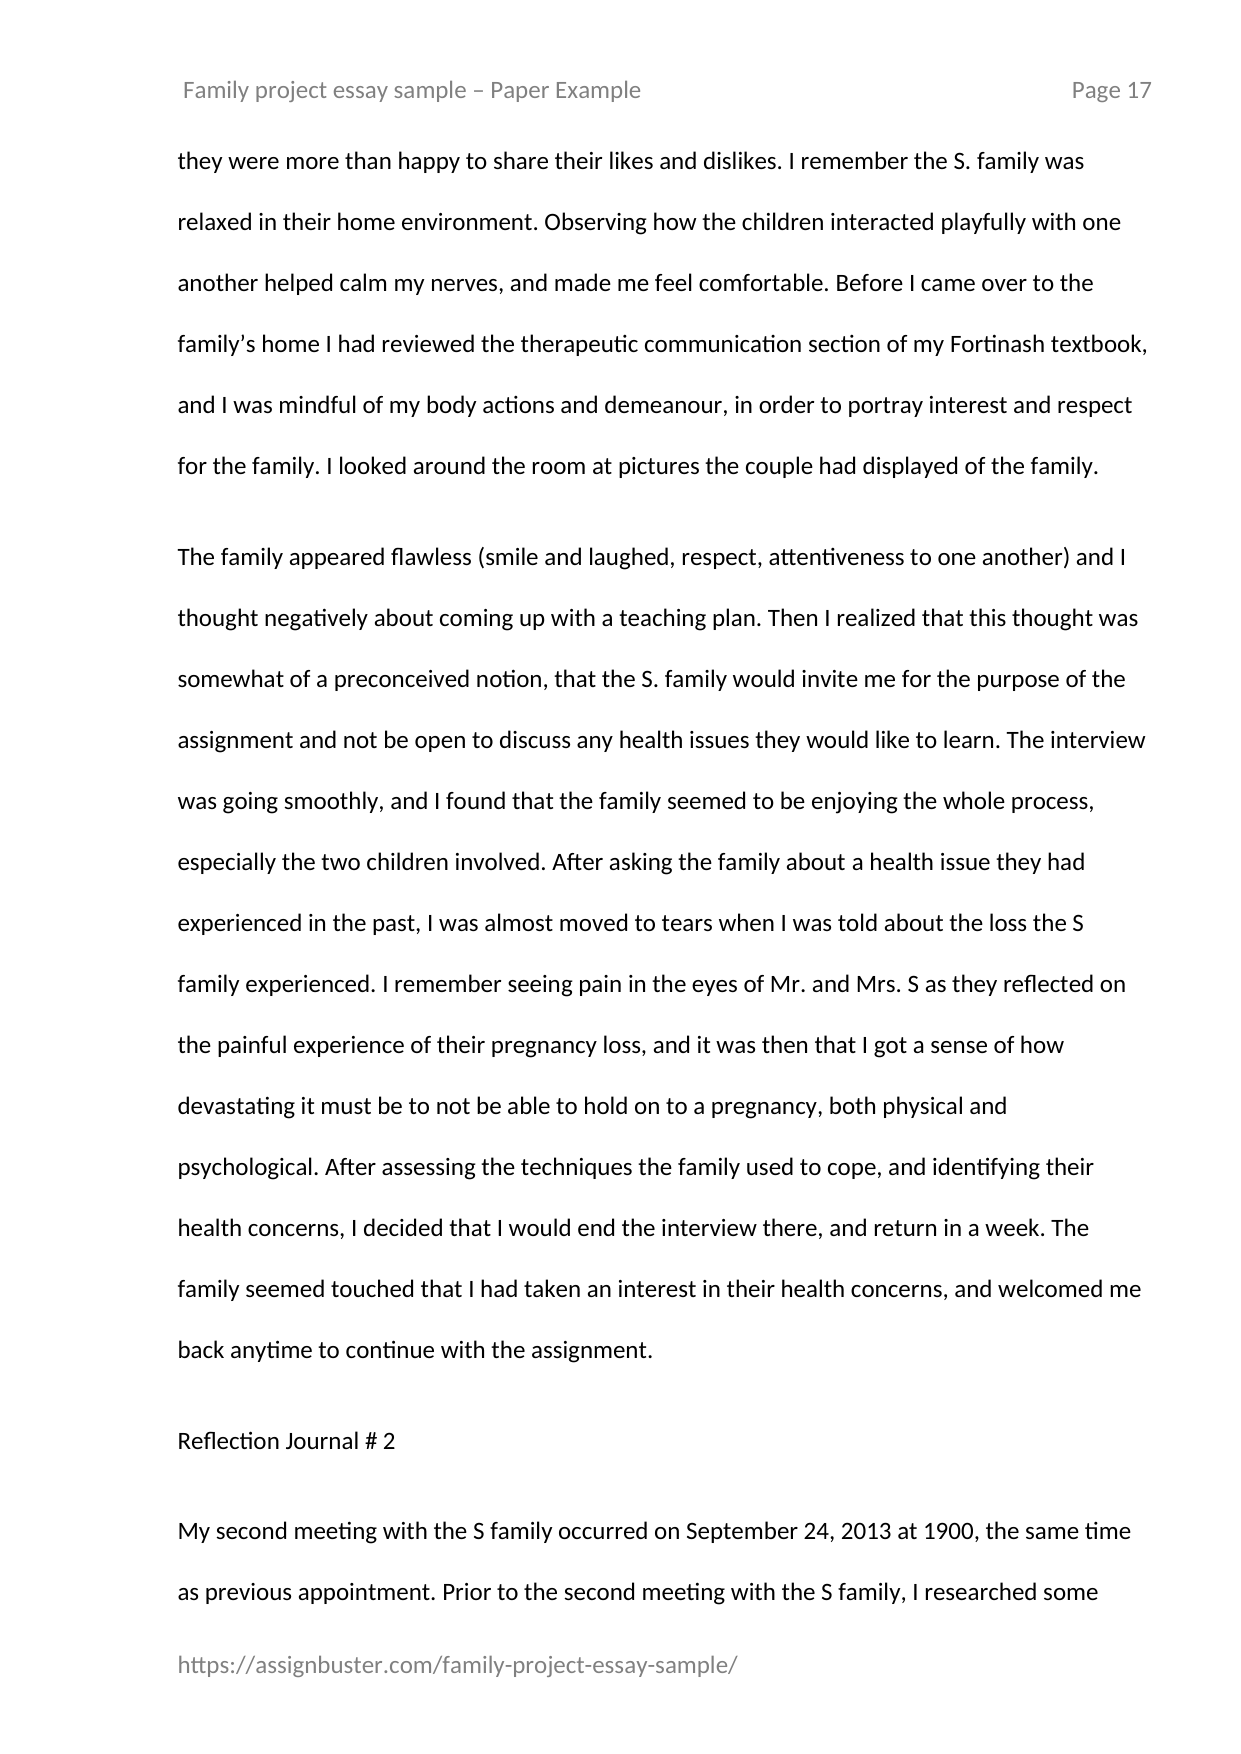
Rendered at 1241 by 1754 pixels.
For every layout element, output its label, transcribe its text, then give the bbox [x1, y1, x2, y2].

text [177, 145, 1152, 481]
text Reflection Journal # 2 [177, 1425, 1152, 1455]
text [177, 1515, 1152, 1607]
text The family appeared flawless (smile and laughed, respect, attentiveness to one another) and I thought negatively about coming up with a teaching plan. Then I realized that this thought was somewhat of a preconceived notion, that the S. family would invite me for the purpose of the assignment and not be open to discuss any health issues they would like to learn. The interview was going smoothly, and I found that the family seemed to be enjoying the whole process, especially the two children involved. After asking the family about a health issue they had experienced in the past, I was almost moved to tears when I was told about the loss the S family experienced. I remember seeing pain in the eyes of Mr. and Mrs. S as they reflected on the painful experience of their pregnancy loss, and it was then that I got a sense of how devastating it must be to not be able to hold on to a pregnancy, both physical and psychological. After assessing the techniques the family used to cope, and identifying their health concerns, I decided that I would end the interview there, and return in a week. The family seemed touched that I had taken an interest in their health concerns, and welcomed me back anytime to continue with the assignment. [177, 541, 1152, 1365]
